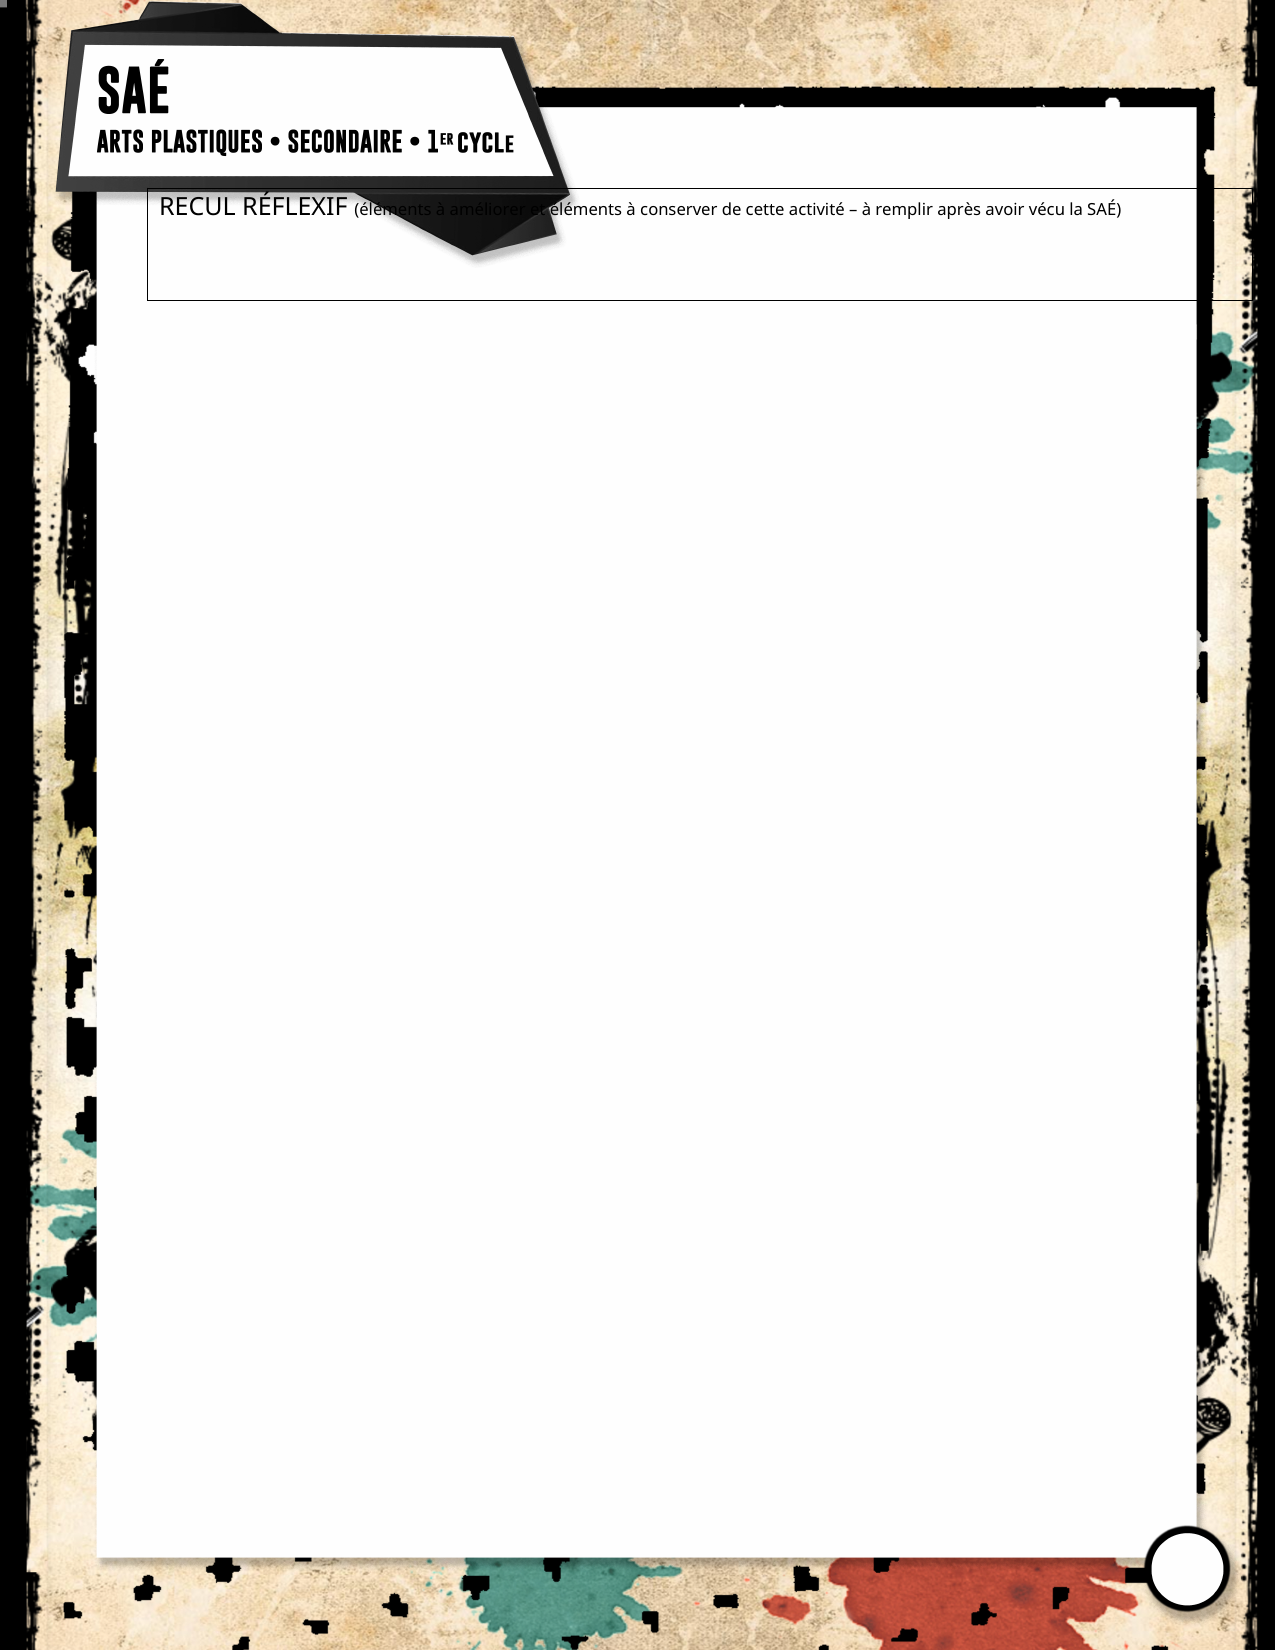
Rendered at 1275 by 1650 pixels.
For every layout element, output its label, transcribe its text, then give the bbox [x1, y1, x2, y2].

table_cell RECUL RÉFLEXIF (éléments à améliorer et éléments à conserver de cette activité – à remplir après avoir vécu la SAÉ) [148, 189, 1252, 300]
picture [0, 0, 1275, 1650]
